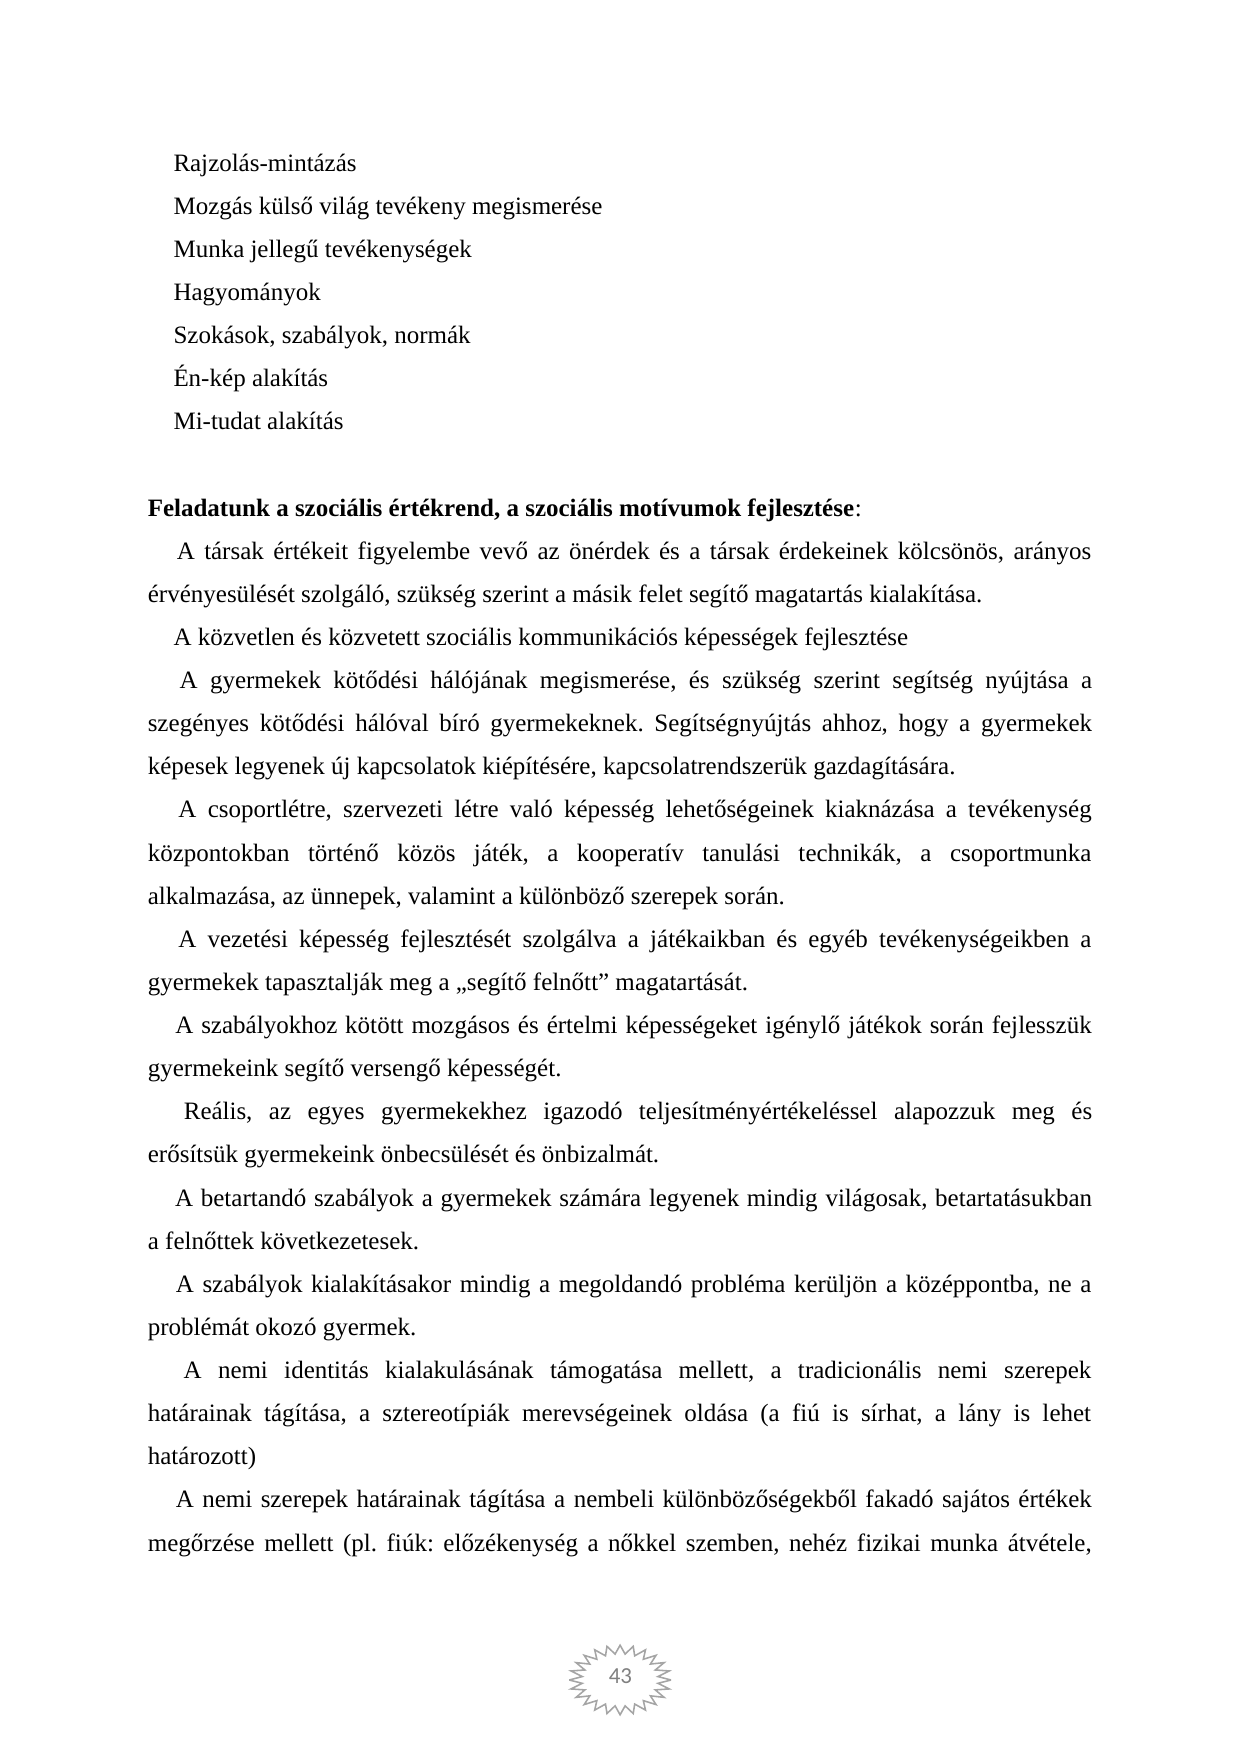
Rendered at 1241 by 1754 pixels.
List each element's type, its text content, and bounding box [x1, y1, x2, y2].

text Feladatunk a szociális értékrend, a szociális motívumok fejlesztése: [148, 493, 1093, 521]
text  A szabályok kialakításakor mindig a megoldandó probléma kerüljön a középpontba, ne a problémát okozó gyermek. [148, 1269, 1093, 1341]
text  Mi-tudat alakítás [148, 406, 1093, 435]
text  Én-kép alakítás [148, 363, 1093, 392]
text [148, 1484, 1093, 1556]
text  Munka jellegű tevékenységek [148, 234, 1093, 263]
text  Rajzolás-mintázás [148, 148, 1093, 176]
text  A társak értékeit figyelembe vevő az önérdek és a társak érdekeinek kölcsönös, arányos érvényesülését szolgáló, szükség szerint a másik felet segítő magatartás kialakítása. [148, 536, 1093, 608]
text  A közvetlen és közvetett szociális kommunikációs képességek fejlesztése [148, 622, 1093, 651]
text  A betartandó szabályok a gyermekek számára legyenek mindig világosak, betartatásukban a felnőttek következetesek. [148, 1183, 1093, 1254]
text  A vezetési képesség fejlesztését szolgálva a játékaikban és egyéb tevékenységeikben a gyermekek tapasztalják meg a „segítő felnőtt” magatartását. [148, 924, 1093, 996]
text  A szabályokhoz kötött mozgásos és értelmi képességeket igénylő játékok során fejlesszük gyermekeink segítő versengő képességét. [148, 1010, 1093, 1082]
text  Szokások, szabályok, normák [148, 320, 1093, 349]
text  Reális, az egyes gyermekekhez igazodó teljesítményértékeléssel alapozzuk meg és erősítsük gyermekeink önbecsülését és önbizalmát. [148, 1096, 1093, 1168]
text  A csoportlétre, szervezeti létre való képesség lehetőségeinek kiaknázása a tevékenység központokban történő közös játék, a kooperatív tanulási technikák, a csoportmunka alkalmazása, az ünnepek, valamint a különböző szerepek során. [148, 794, 1093, 909]
text  A nemi identitás kialakulásának támogatása mellett, a tradicionális nemi szerepek határainak tágítása, a sztereotípiák merevségeinek oldása (a fiú is sírhat, a lány is lehet határozott) [148, 1355, 1093, 1470]
text  Mozgás külső világ tevékeny megismerése [148, 191, 1093, 219]
text  Hagyományok [148, 277, 1093, 306]
text  A gyermekek kötődési hálójának megismerése, és szükség szerint segítség nyújtása a szegényes kötődési hálóval bíró gyermekeknek. Segítségnyújtás ahhoz, hogy a gyermekek képesek legyenek új kapcsolatok kiépítésére, kapcsolatrendszerük gazdagítására. [148, 665, 1093, 780]
